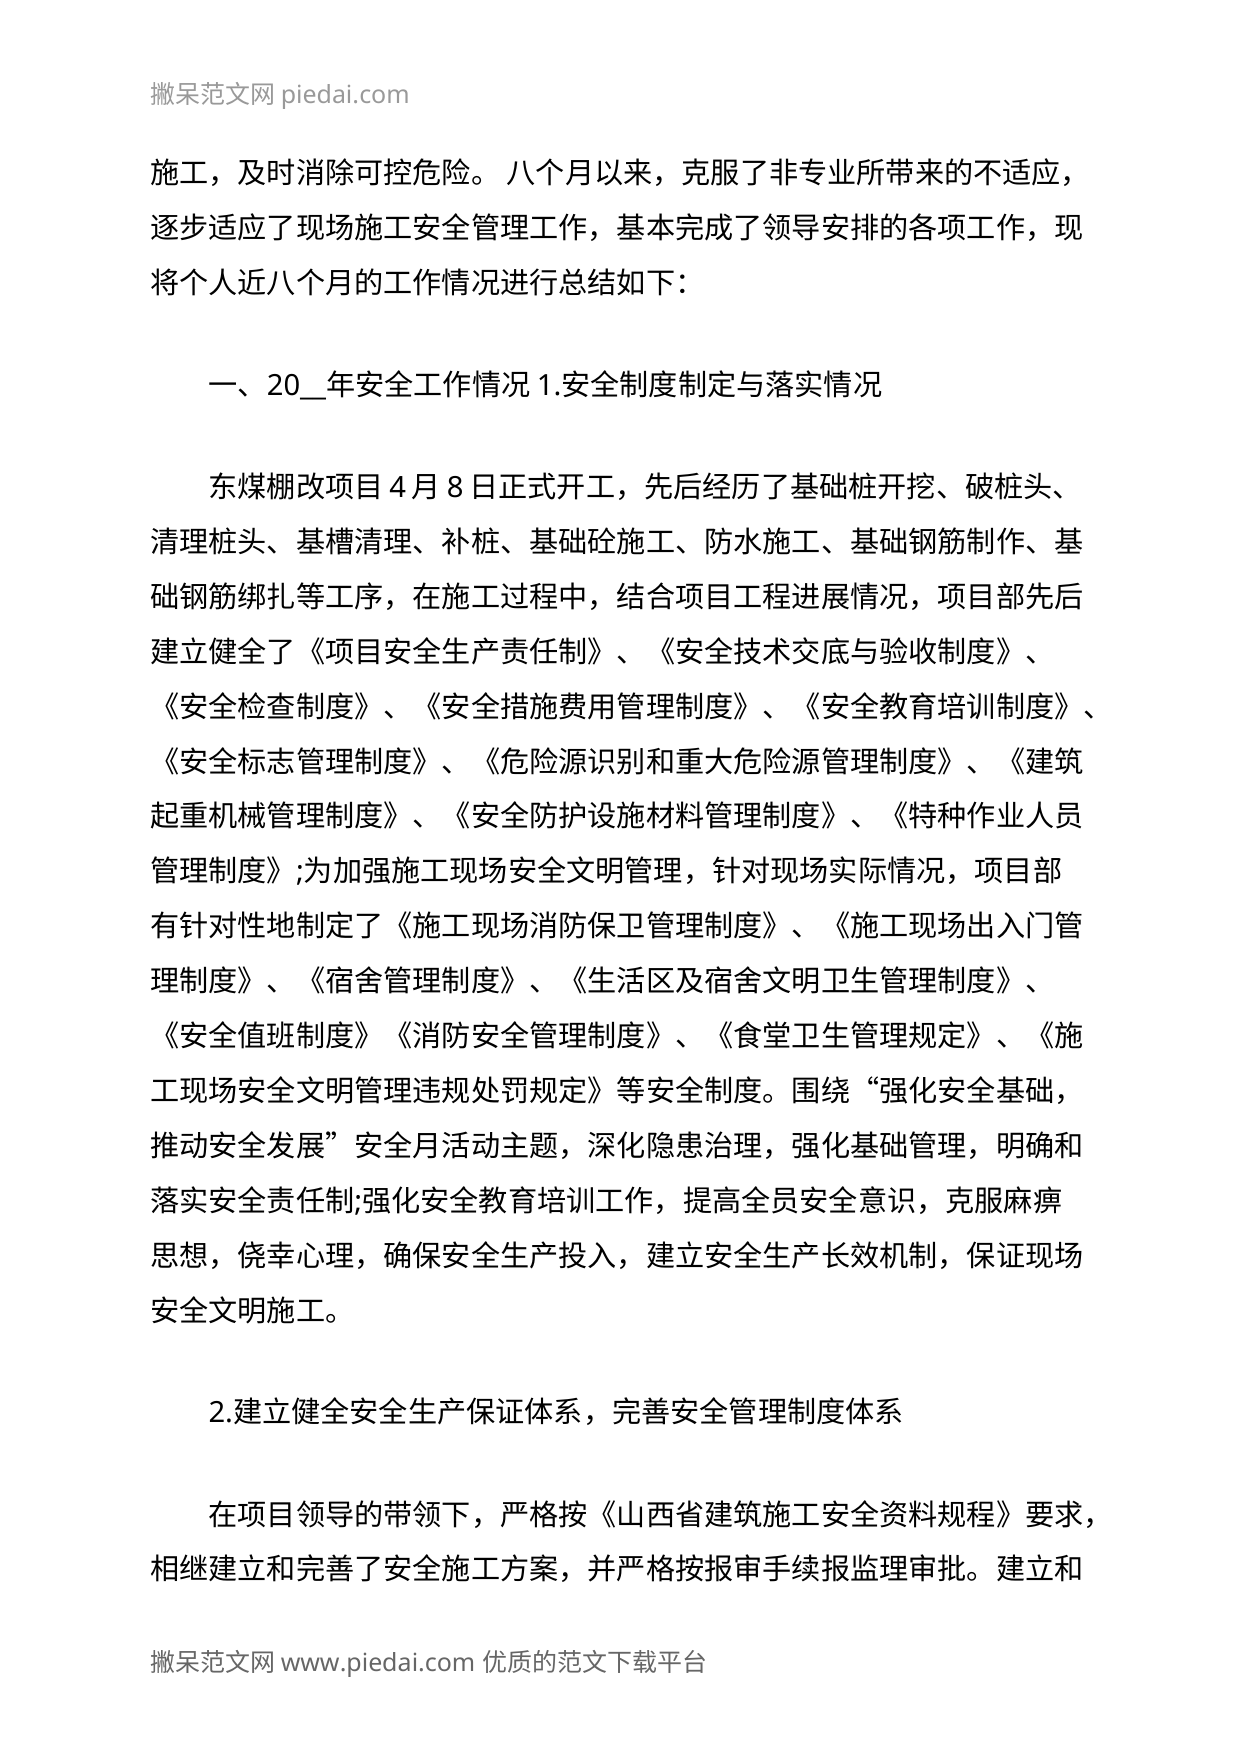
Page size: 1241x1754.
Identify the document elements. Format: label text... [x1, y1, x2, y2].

text 2.建立健全安全生产保证体系，完善安全管理制度体系 [150, 1389, 1090, 1431]
text 一、20__年安全工作情况 1.安全制度制定与落实情况 [150, 362, 1090, 404]
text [150, 150, 1090, 302]
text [150, 1491, 1090, 1588]
text 东煤棚改项目4月8日正式开工，先后经历了基础桩开挖、破桩头、清理桩头、基槽清理、补桩、基础砼施工、防水施工、基础钢筋制作、基础钢筋绑扎等工序，在施工过程中，结合项目工程进展情况，项目部先后建立健全了《项目安全生产责任制》、《安全技术交底与验收制度》、《安全检查制度》、《安全措施费用管理制度》、《安全教育培训制度》、《安全标志管理制度》、《危险源识别和重大危险源管理制度》、《建筑起重机械管理制度》、《安全防护设施材料管理制度》、《特种作业人员管理制度》;为加强施工现场安全文明管理，针对现场实际情况，项目部有针对性地制定了《施工现场消防保卫管理制度》、《施工现场出入门管理制度》、《宿舍管理制度》、《生活区及宿舍文明卫生管理制度》、《安全值班制度》《消防安全管理制度》、《食堂卫生管理规定》、《施工现场安全文明管理违规处罚规定》等安全制度。围绕“强化安全基础，推动安全发展”安全月活动主题，深化隐患治理，强化基础管理，明确和落实安全责任制;强化安全教育培训工作，提高全员安全意识，克服麻痹思想，侥幸心理，确保安全生产投入，建立安全生产长效机制，保证现场安全文明施工。 [150, 463, 1090, 1329]
